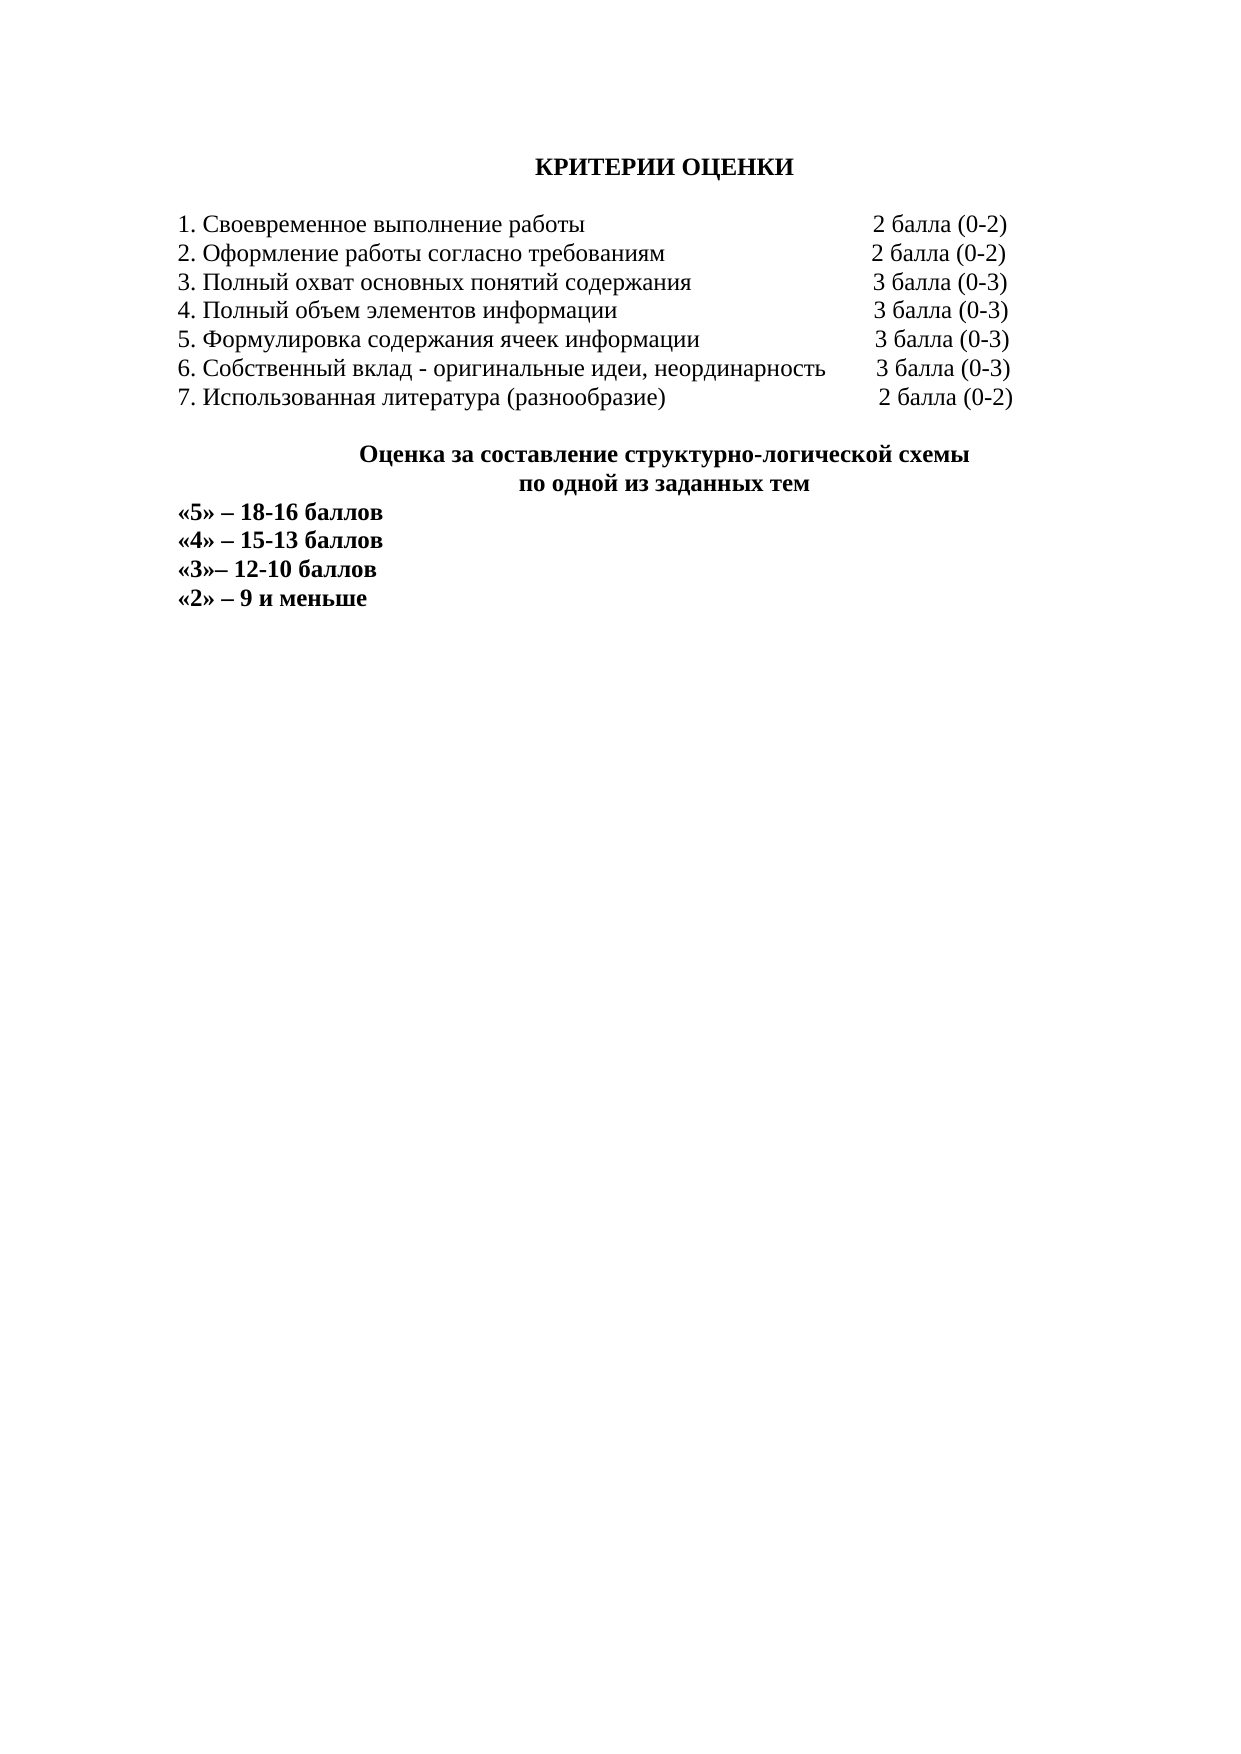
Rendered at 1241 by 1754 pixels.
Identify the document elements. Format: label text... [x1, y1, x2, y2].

text 7. Использованная литература (разнообразие) 2 балла (0-2) [177, 382, 1152, 410]
text 5. Формулировка содержания ячеек информации 3 балла (0-3) [177, 324, 1152, 353]
text «3»– 12-10 баллов [177, 554, 1152, 583]
text 3. Полный охват основных понятий содержания 3 балла (0-3) [177, 267, 1152, 295]
text 1. Своевременное выполнение работы 2 балла (0-2) [177, 209, 1152, 238]
text 2. Оформление работы согласно требованиям 2 балла (0-2) [177, 238, 1152, 267]
text 6. Собственный вклад - оригинальные идеи, неординарность 3 балла (0-3) [177, 353, 1152, 382]
text 4. Полный объем элементов информации 3 балла (0-3) [177, 295, 1152, 324]
text «5» – 18-16 баллов [177, 497, 1152, 525]
text по одной из заданных тем [177, 468, 1152, 497]
text Оценка за составление структурно-логической схемы [177, 439, 1152, 468]
text КРИТЕРИИ ОЦЕНКИ [177, 152, 1152, 180]
text «2» – 9 и меньше [177, 583, 1152, 612]
text «4» – 15-13 баллов [177, 525, 1152, 554]
